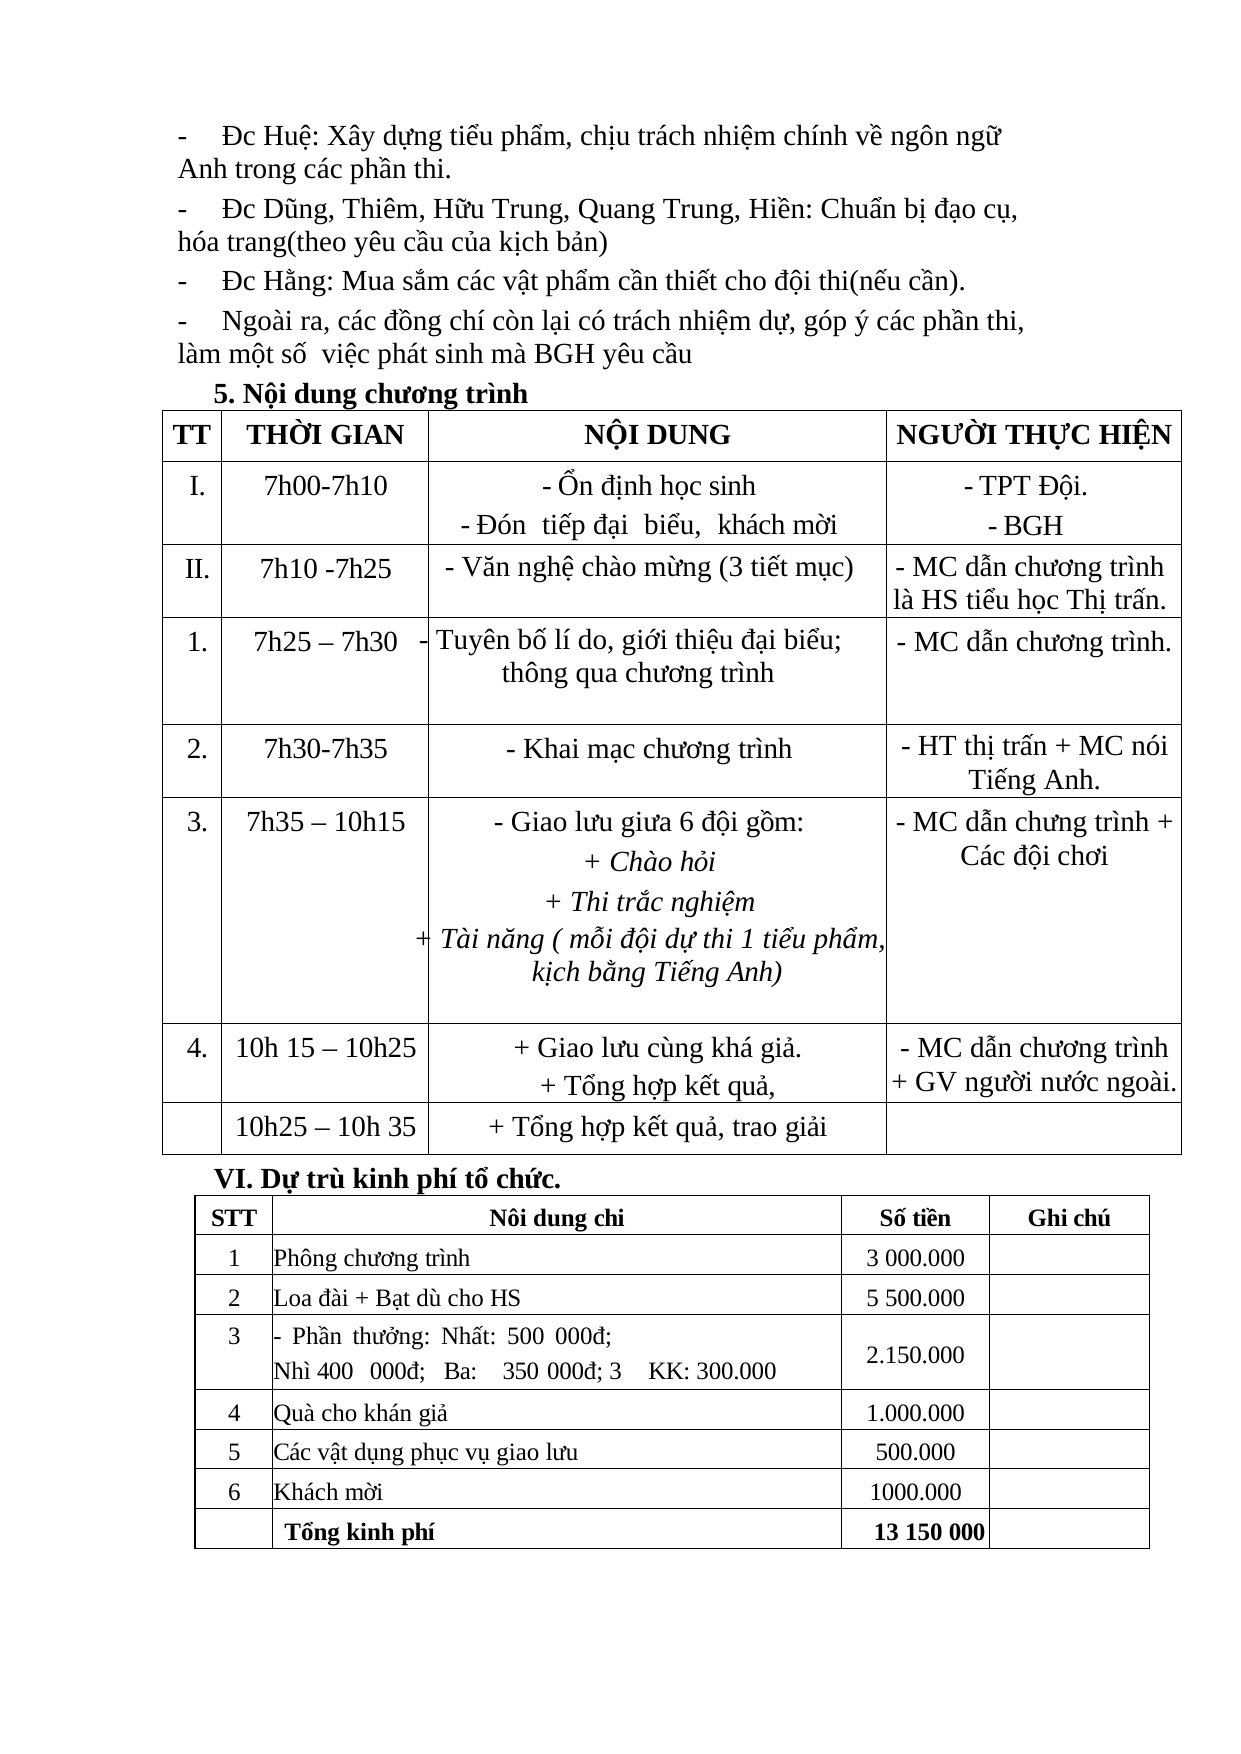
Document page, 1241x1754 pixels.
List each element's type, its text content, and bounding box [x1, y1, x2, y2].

table_cell 1 [196, 1235, 272, 1274]
table_cell Quà cho khán giả [273, 1390, 841, 1429]
table_cell 6 [196, 1469, 272, 1508]
table_cell [990, 1390, 1149, 1429]
table_cell Phông chương trình [273, 1235, 841, 1274]
table_cell 7h25 – 7h30 [222, 618, 428, 724]
text VI. Dự trù kinh phí tổ chức. [213, 1161, 1122, 1195]
table_cell [990, 1235, 1149, 1274]
table_cell - Tuyên bố lí do, giới thiệu đại biểu; thông qua chương trình [429, 618, 886, 724]
table_cell - MC dẫn chưng trình + Các đội chơi [887, 798, 1181, 1023]
table_cell - Khai mạc chương trình [429, 725, 886, 797]
table_cell 5 [196, 1430, 272, 1468]
table_header TT [163, 411, 221, 461]
table_cell 3. [163, 798, 221, 1023]
table_cell 10h 15 – 10h25 [222, 1024, 428, 1102]
table_header Ghi chú [990, 1196, 1149, 1234]
table_cell - Phần thưởng: Nhất: 500 000đ; Nhì 400 000đ; Ba: 350 000đ; 3 KK: 300.000 [273, 1315, 841, 1389]
table_header NỘI DUNG [429, 411, 886, 461]
table_cell 2 [196, 1275, 272, 1314]
table_cell I. [163, 462, 221, 544]
table_cell - Văn nghệ chào mừng (3 tiết mục) [429, 545, 886, 617]
table_cell 7h30-7h35 [222, 725, 428, 797]
table_cell 2. [163, 725, 221, 797]
table_cell - MC dẫn chương trình. [887, 618, 1181, 724]
table_cell - MC dẫn chương trình + GV người nước ngoài. [887, 1024, 1181, 1102]
table_cell [990, 1315, 1149, 1389]
table_cell [990, 1509, 1149, 1548]
table_cell 7h10 -7h25 [222, 545, 428, 617]
table_cell 1. [163, 618, 221, 724]
table_cell 1000.000 [842, 1469, 989, 1508]
table_header NGƯỜI THỰC HIỆN [887, 411, 1181, 461]
table_cell [990, 1469, 1149, 1508]
table_cell 4. [163, 1024, 221, 1102]
table_cell + Giao lưu cùng khá giả. + Tổng hợp kết quả, [429, 1024, 886, 1102]
subtitle Nội dung chương trình [213, 376, 1122, 409]
table_cell 13 150 000 [842, 1509, 989, 1548]
table_cell Các vật dụng phục vụ giao lưu [273, 1430, 841, 1468]
table_cell 2.150.000 [842, 1315, 989, 1389]
table_cell 3 [196, 1315, 272, 1389]
table_cell 1.000.000 [842, 1390, 989, 1429]
table_cell 10h25 – 10h 35 [222, 1103, 428, 1154]
table_cell 5 500.000 [842, 1275, 989, 1314]
table_cell - MC dẫn chương trình là HS tiểu học Thị trấn. [887, 545, 1181, 617]
table_header Số tiền [842, 1196, 989, 1234]
table_cell [196, 1509, 272, 1548]
table_cell - HT thị trấn + MC nói Tiếng Anh. [887, 725, 1181, 797]
subtitle Đc Dũng, Thiêm, Hữu Trung, Quang Trung, Hiền: Chuẩn bị đạo cụ, hóa trang(theo yêu cầu của kịch bản) [177, 191, 1034, 258]
table_cell II. [163, 545, 221, 617]
table_cell Khách mời [273, 1469, 841, 1508]
table_cell [163, 1103, 221, 1154]
table_cell [990, 1430, 1149, 1468]
table_cell 7h35 – 10h15 [222, 798, 428, 1023]
table_header Nôi dung chi [273, 1196, 841, 1234]
table_cell 500.000 [842, 1430, 989, 1468]
table_cell 7h00-7h10 [222, 462, 428, 544]
table_cell - Giao lưu giưa 6 đội gồm: + Chào hỏi + Thi trắc nghiệm + Tài năng ( mỗi đội dự thi 1 tiểu phẩm, kịch bằng Tiếng Anh) [429, 798, 886, 1023]
table_cell Loa đài + Bạt dù cho HS [273, 1275, 841, 1314]
table_cell 4 [196, 1390, 272, 1429]
table_cell + Tổng hợp kết quả, trao giải [429, 1103, 886, 1154]
subtitle Ngoài ra, các đồng chí còn lại có trách nhiệm dự, góp ý các phần thi, làm một số việc phát sinh mà BGH yêu cầu [177, 303, 1034, 370]
subtitle Đc Hằng: Mua sắm các vật phẩm cần thiết cho đội thi(nếu cần). [177, 263, 1034, 297]
table_header THỜI GIAN [222, 411, 428, 461]
table_cell TPT Đội. BGH [887, 462, 1181, 544]
table_cell [990, 1275, 1149, 1314]
subtitle Đc Huệ: Xây dựng tiểu phẩm, chịu trách nhiệm chính về ngôn ngữ Anh trong các phần thi. [177, 118, 1034, 185]
table_cell Ổn định học sinh Đón tiếp đại biểu, khách mời [429, 462, 886, 544]
table_header STT [196, 1196, 272, 1234]
table_cell 3 000.000 [842, 1235, 989, 1274]
table_cell Tổng kinh phí [273, 1509, 841, 1548]
table_cell [887, 1103, 1181, 1154]
